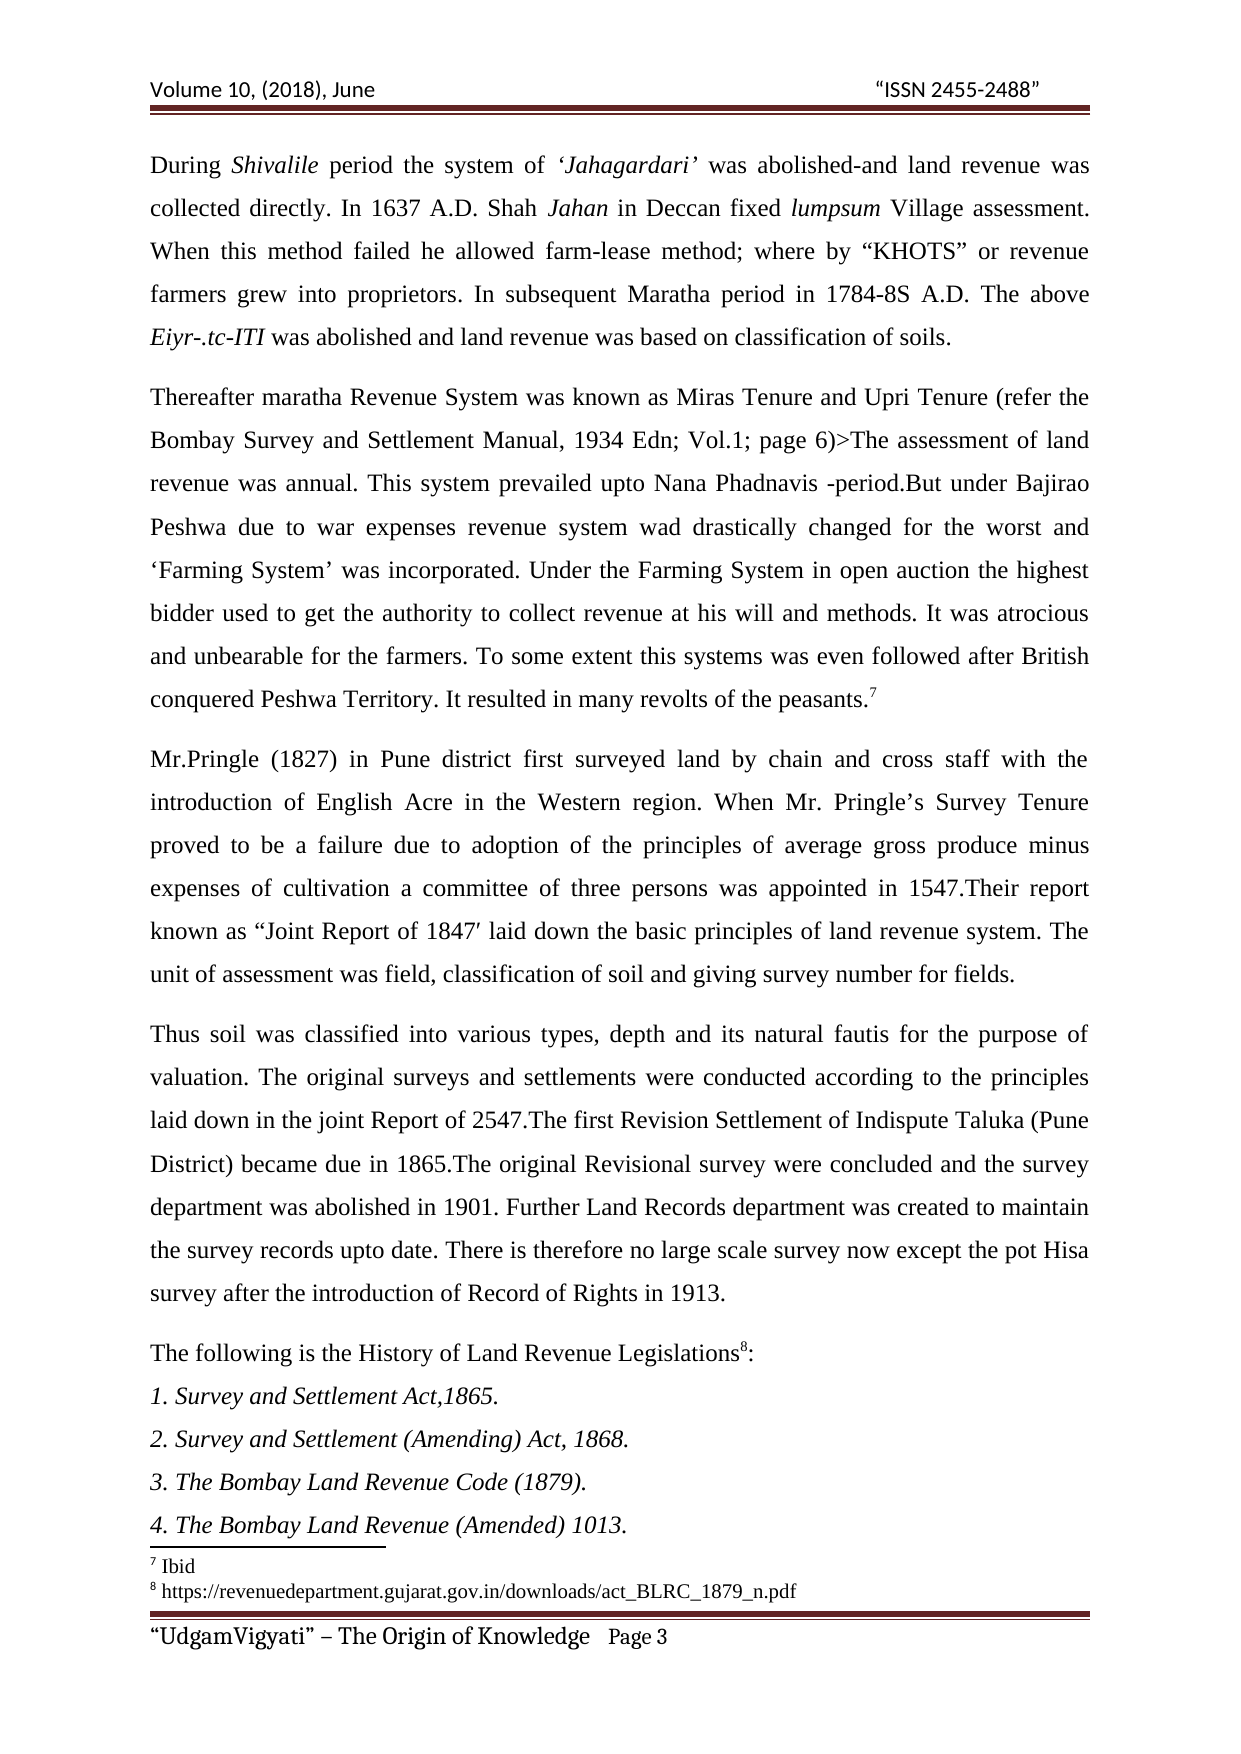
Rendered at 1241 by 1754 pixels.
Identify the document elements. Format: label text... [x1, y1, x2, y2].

text Thus soil was classified into various types, depth and its natural fautis for the purpose of valuation. The original surveys and settlements were conducted according to the principles laid down in the joint Report of 2547.The first Revision Settlement of Indispute Taluka (Pune District) became due in 1865.The original Revisional survey were concluded and the survey department was abolished in 1901. Further Land Records department was created to maintain the survey records upto date. There is therefore no large scale survey now except the pot Hisa survey after the introduction of Record of Rights in 1913. [150, 1019, 1090, 1307]
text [150, 1338, 1090, 1539]
text During Shivalile period the system of ‘Jahagardari’ was abolished-and land revenue was collected directly. In 1637 A.D. Shah Jahan in Deccan fixed lumpsum Village assessment. When this method failed he allowed farm-lease method; where by “KHOTS” or revenue farmers grew into proprietors. In subsequent Maratha period in 1784-8S A.D. The above Eiyr-.tc-ITI was abolished and land revenue was based on classification of soils. [150, 150, 1090, 351]
text Thereafter maratha Revenue System was known as Miras Tenure and Upri Tenure (refer the Bombay Survey and Settlement Manual, 1934 Edn; Vol.1; page 6)>The assessment of land revenue was annual. This system prevailed upto Nana Phadnavis -period.But under Bajirao Peshwa due to war expenses revenue system wad drastically changed for the worst and ‘Farming System’ was incorporated. Under the Farming System in open auction the highest bidder used to get the authority to collect revenue at his will and methods. It was atrocious and unbearable for the farmers. To some extent this systems was even followed after British conquered Peshwa Territory. It resulted in many revolts of the peasants. [150, 382, 1090, 713]
text Mr.Pringle (1827) in Pune district first surveyed land by chain and cross staff with the introduction of English Acre in the Western region. When Mr. Pringle’s Survey Tenure proved to be a failure due to adoption of the principles of average gross produce minus expenses of cultivation a committee of three persons was appointed in 1547.Their report known as “Joint Report of 1847′ laid down the basic principles of land revenue system. The unit of assessment was field, classification of soil and giving survey number for fields. [150, 744, 1090, 988]
